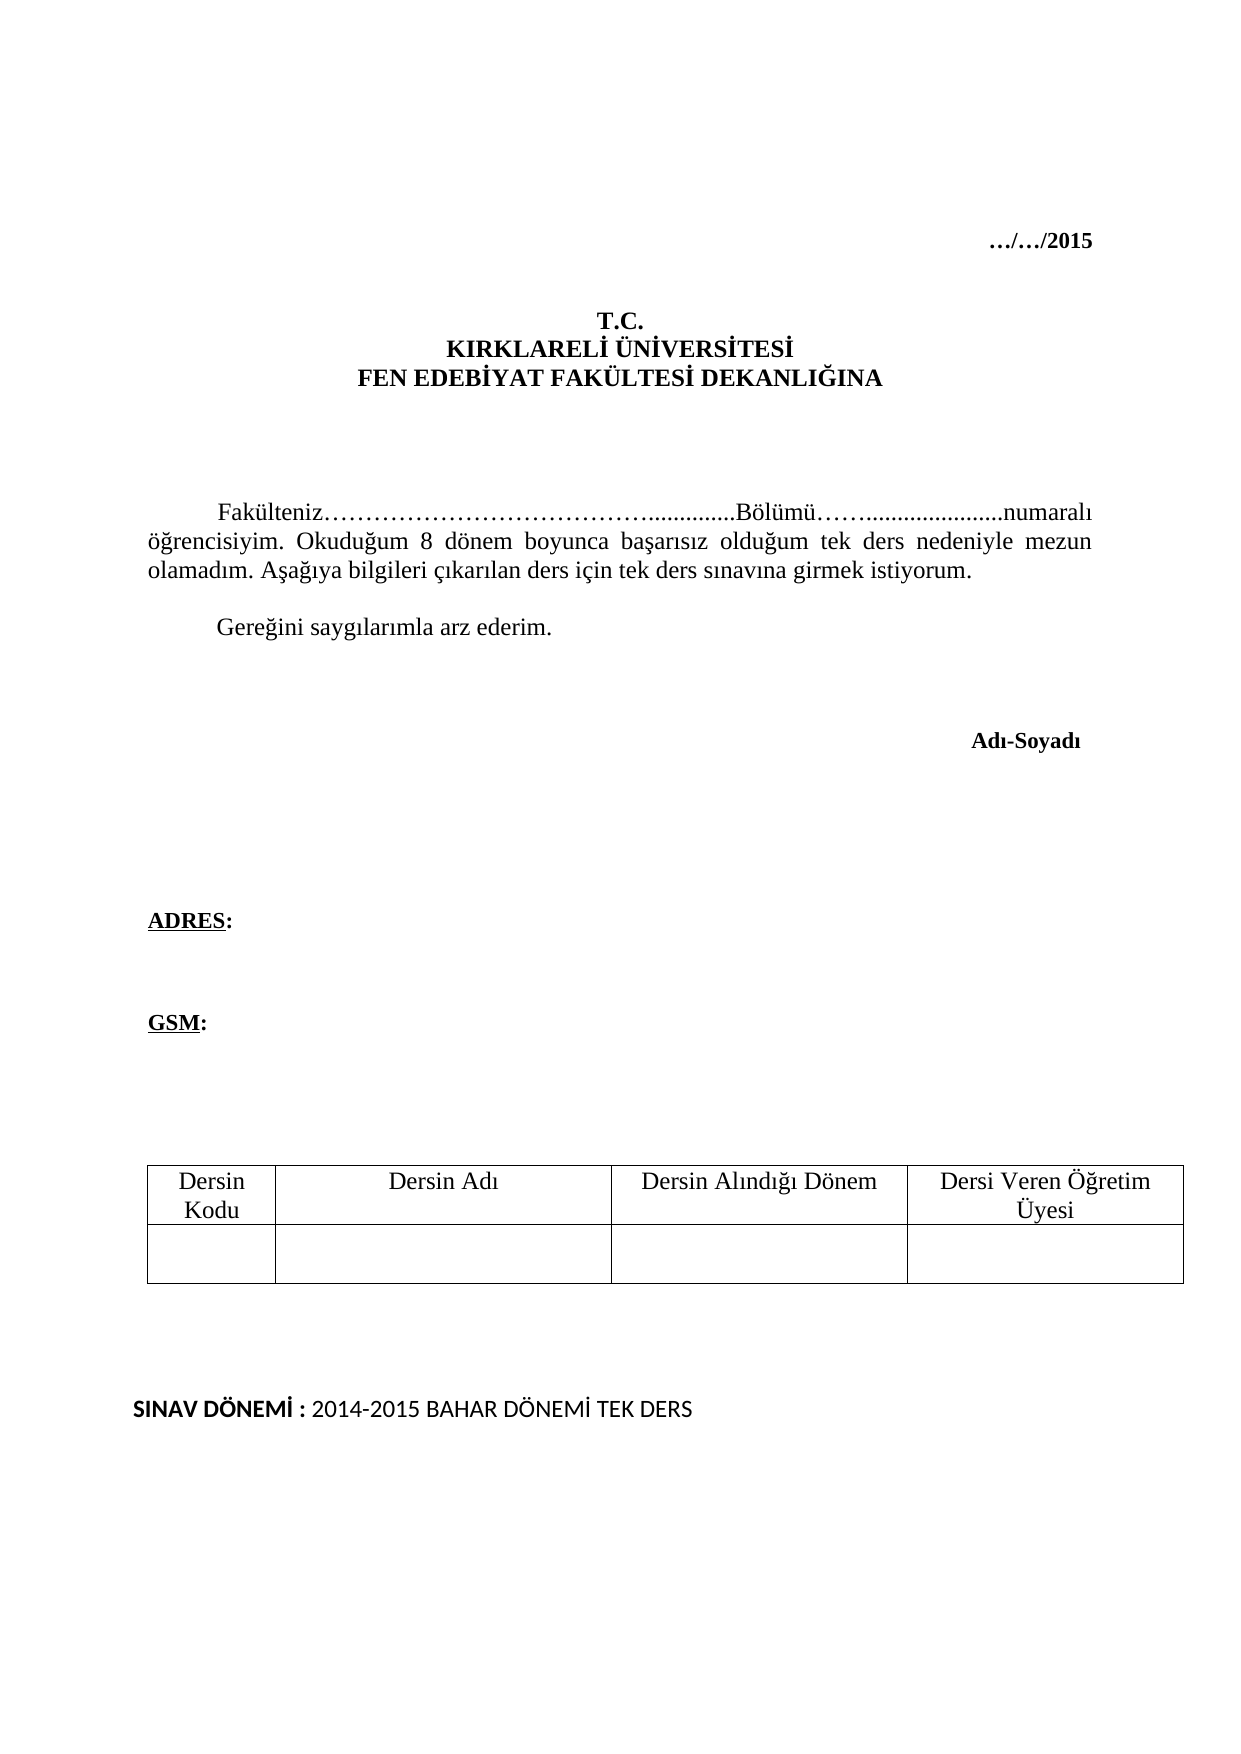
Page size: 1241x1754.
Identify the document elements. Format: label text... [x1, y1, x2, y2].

table_header Dersin Kodu [148, 1166, 275, 1224]
text KIRKLARELİ ÜNİVERSİTESİ [148, 334, 1093, 363]
table_header Dersin Adı [276, 1166, 611, 1224]
text …/…/2015 [148, 227, 1093, 253]
text T.C. [148, 306, 1093, 334]
text FEN EDEBİYAT FAKÜLTESİ DEKANLIĞINA [148, 363, 1093, 392]
table_cell [148, 1225, 275, 1282]
text GSM: [148, 1009, 1093, 1035]
text Fakülteniz…………………………………..............Bölümü……......................numaralı öğrencisiyim. Okuduğum 8 dönem boyunca başarısız olduğum tek ders nedeniyle mezun olamadım. Aşağıya bilgileri çıkarılan ders için tek ders sınavına girmek istiyorum. [148, 497, 1093, 584]
table_header Dersin Alındığı Dönem [612, 1166, 907, 1224]
table_cell [276, 1225, 611, 1282]
table_cell [612, 1225, 907, 1282]
text Adı-Soyadı [885, 727, 1093, 754]
text Gereğini saygılarımla arz ederim. [148, 612, 1093, 641]
table_cell [908, 1225, 1183, 1282]
text ADRES: [148, 907, 1093, 933]
table_header Dersi Veren Öğretim Üyesi [908, 1166, 1183, 1224]
text SINAV DÖNEMİ : 2014-2015 BAHAR DÖNEMİ TEK DERS [133, 1393, 1093, 1424]
